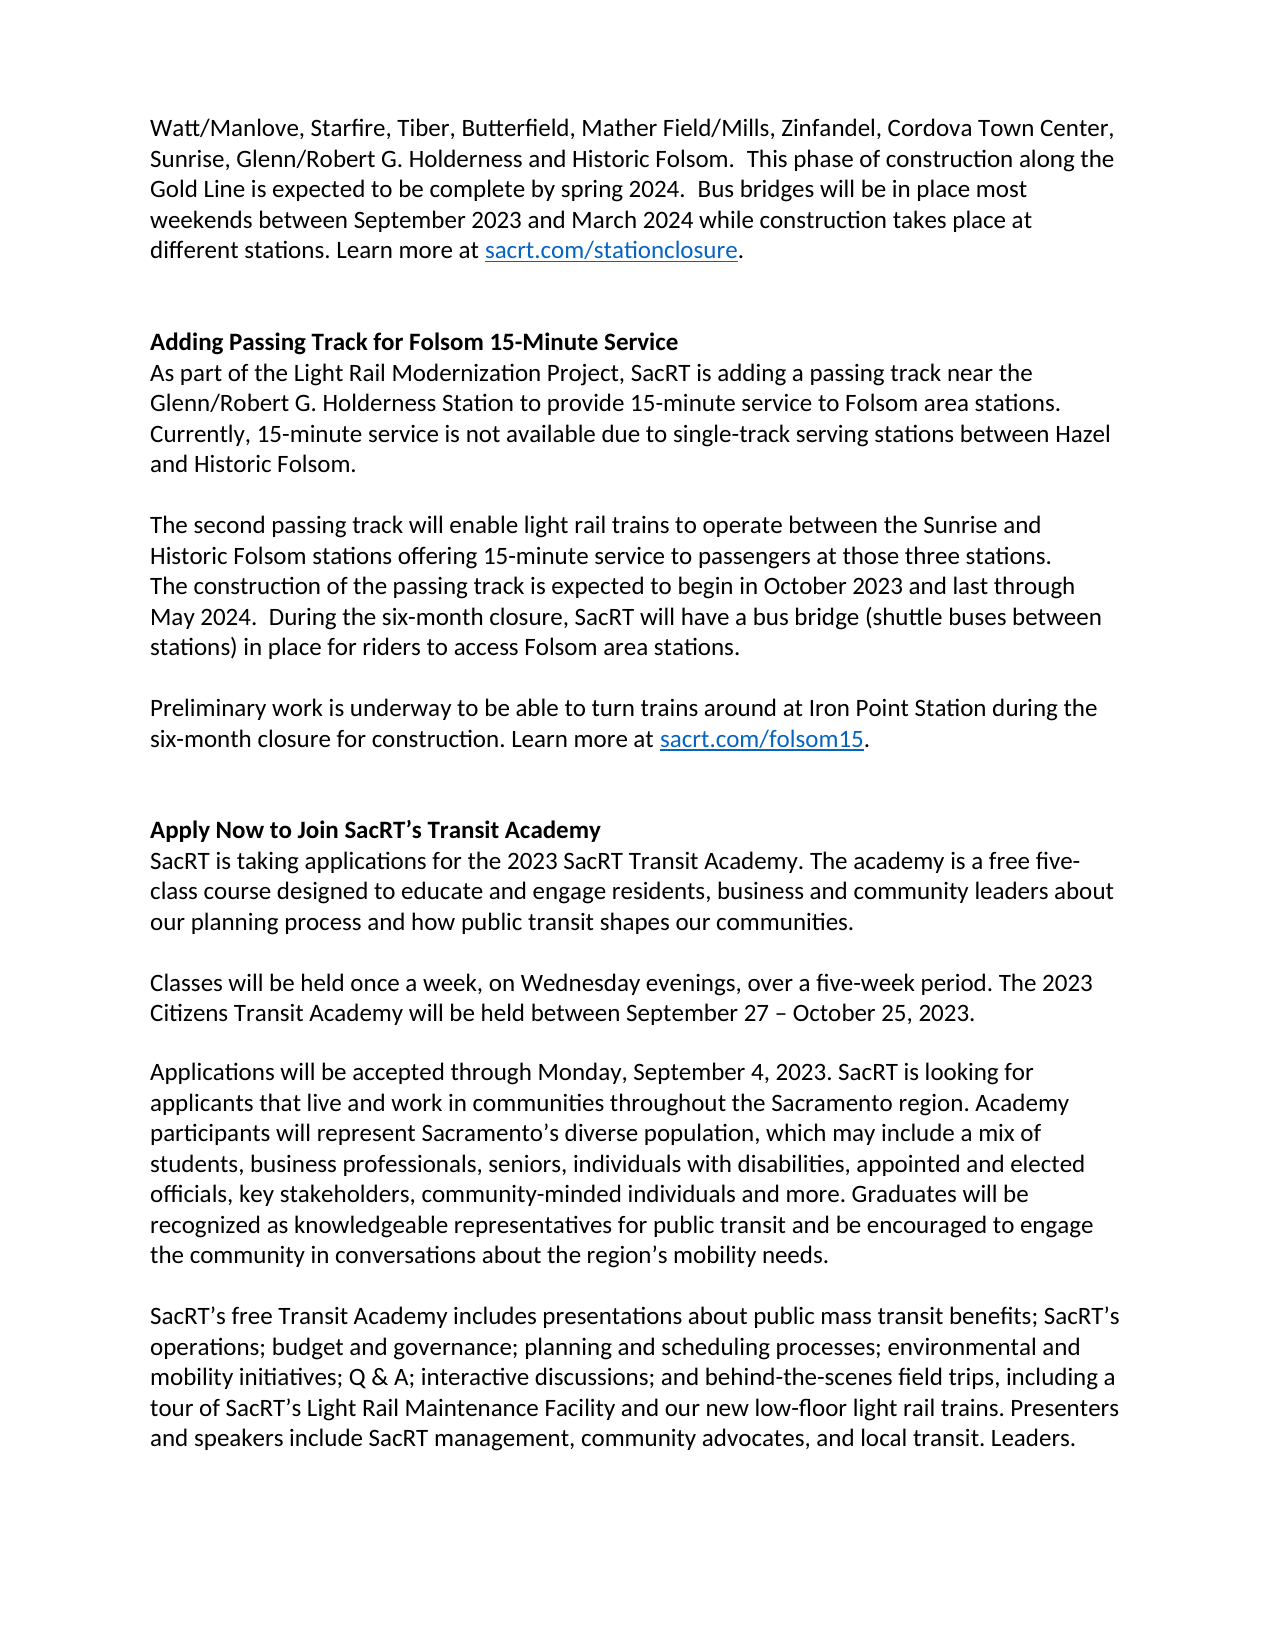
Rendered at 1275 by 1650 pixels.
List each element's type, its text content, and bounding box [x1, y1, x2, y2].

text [150, 112, 1125, 265]
text Preliminary work is underway to be able to turn trains around at Iron Point Station during the six-month closure for construction. Learn more at sacrt.com/folsom15. [150, 692, 1125, 753]
text Applications will be accepted through Monday, September 4, 2023. SacRT is looking for applicants that live and work in communities throughout the Sacramento region. Academy participants will represent Sacramento’s diverse population, which may include a mix of students, business professionals, seniors, individuals with disabilities, appointed and elected officials, key stakeholders, community-minded individuals and more. Graduates will be recognized as knowledgeable representatives for public transit and be encouraged to engage the community in conversations about the region’s mobility needs. [150, 1056, 1125, 1270]
text Classes will be held once a week, on Wednesday evenings, over a five-week period. The 2023 Citizens Transit Academy will be held between September 27 – October 25, 2023. [150, 967, 1125, 1056]
text The second passing track will enable light rail trains to operate between the Sunrise and Historic Folsom stations offering 15-minute service to passengers at those three stations. [150, 509, 1125, 570]
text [150, 1300, 1125, 1453]
text As part of the Light Rail Modernization Project, SacRT is adding a passing track near the Glenn/Robert G. Holderness Station to provide 15-minute service to Folsom area stations. Currently, 15-minute service is not available due to single-track serving stations between Hazel and Historic Folsom. [150, 357, 1125, 479]
text Apply Now to Join SacRT’s Transit Academy SacRT is taking applications for the 2023 SacRT Transit Academy. The academy is a free five-class course designed to educate and engage residents, business and community leaders about our planning process and how public transit shapes our communities. [150, 814, 1125, 937]
text The construction of the passing track is expected to begin in October 2023 and last through May 2024. During the six-month closure, SacRT will have a bus bridge (shuttle buses between stations) in place for riders to access Folsom area stations. [150, 570, 1125, 662]
text Adding Passing Track for Folsom 15-Minute Service [150, 326, 1125, 357]
